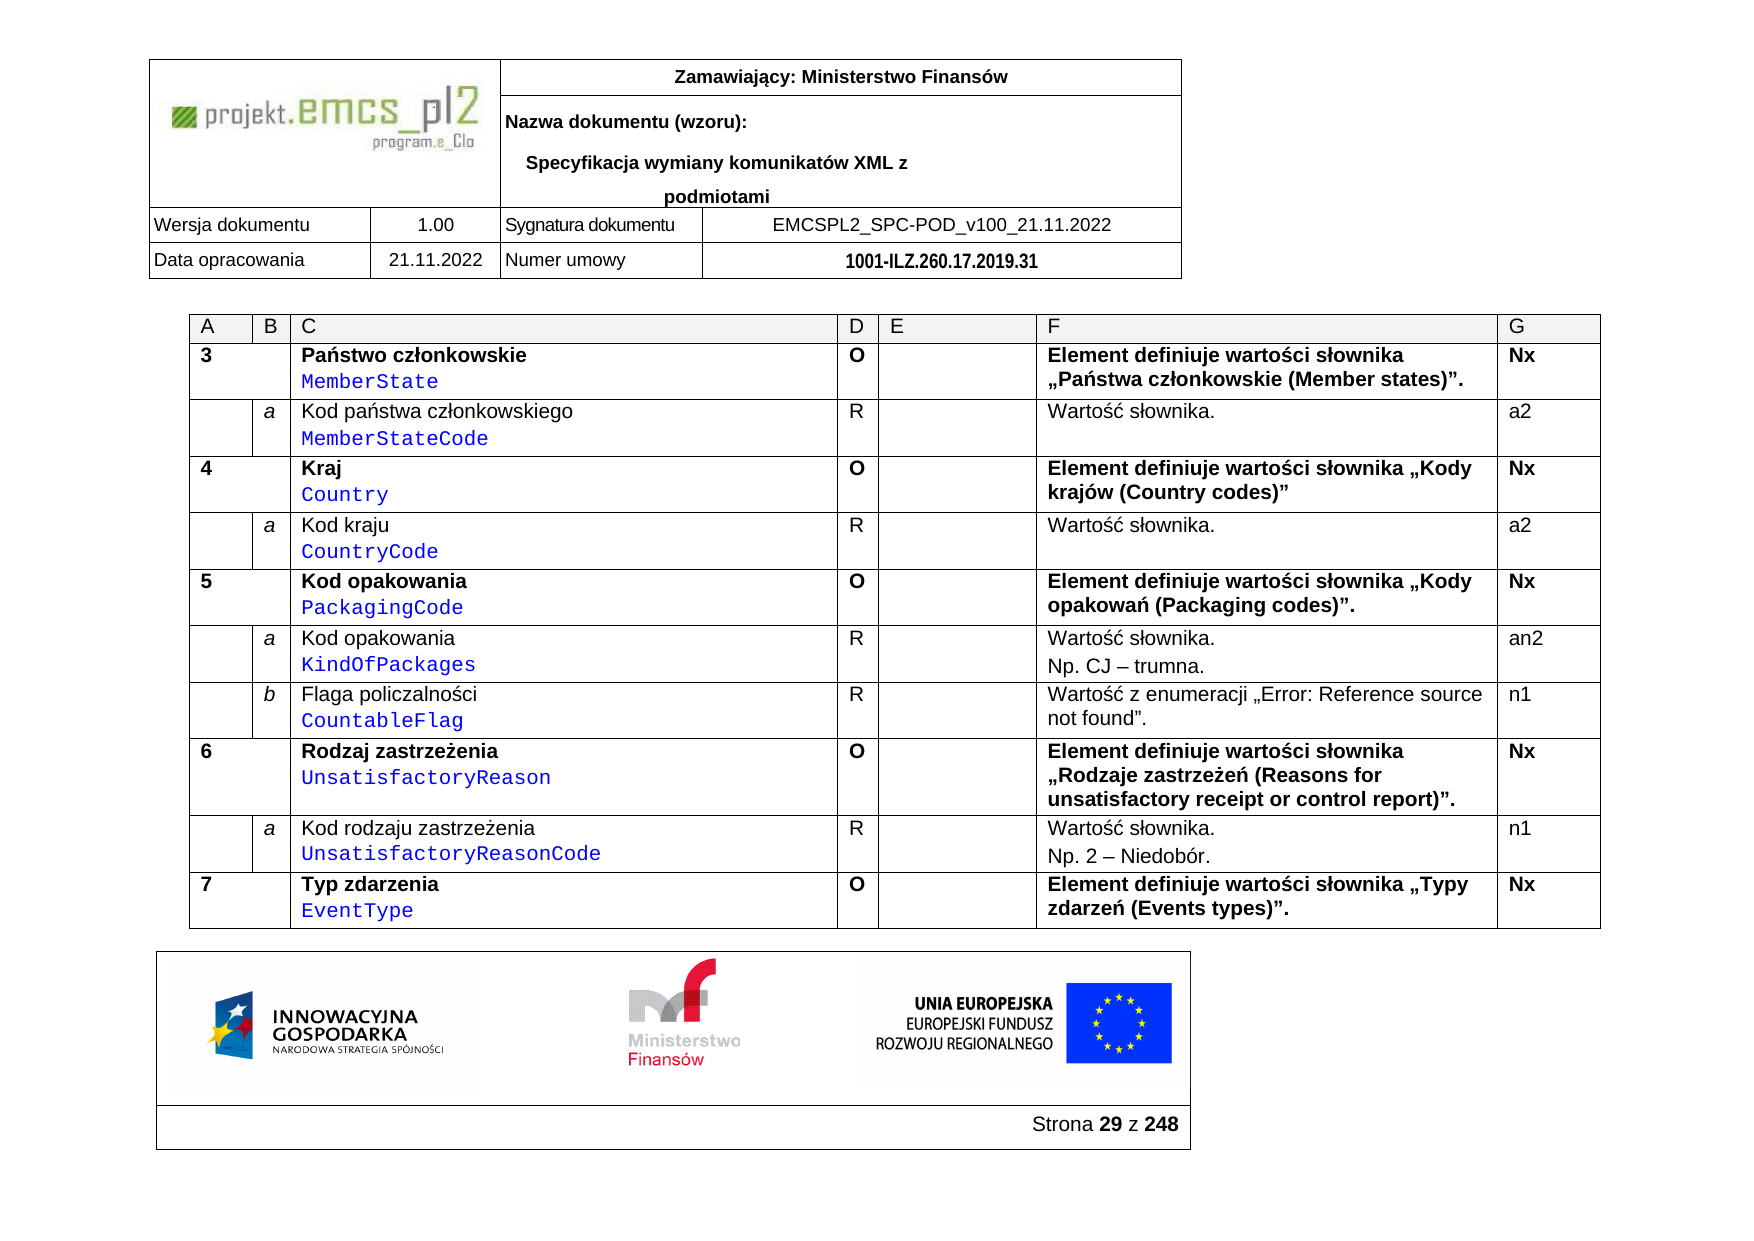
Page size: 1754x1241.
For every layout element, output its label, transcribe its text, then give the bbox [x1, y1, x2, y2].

table_cell a2 [1498, 400, 1600, 456]
table_header F [1037, 315, 1497, 342]
table_cell a [253, 513, 290, 568]
table_cell [879, 513, 1036, 568]
table_cell [879, 570, 1036, 625]
table_cell a [253, 816, 290, 872]
table_cell Nx [1498, 457, 1600, 512]
table_cell Nx [1498, 344, 1600, 399]
table_cell Kod państwa członkowskiego MemberStateCode [291, 400, 837, 456]
picture [855, 957, 1191, 1089]
table_cell Nx [1498, 739, 1600, 815]
table_cell O [838, 873, 878, 928]
table_cell Wartość słownika. [1037, 513, 1497, 568]
table_cell Kod rodzaju zastrzeżenia UnsatisfactoryReasonCode [291, 816, 837, 872]
picture [629, 957, 740, 1093]
table_cell Flaga policzalności CountableFlag [291, 683, 837, 738]
table_cell Element definiuje wartości słownika „Rodzaje zastrzeżeń (Reasons for unsatisfactory receipt or control report)”. [1037, 739, 1497, 815]
table_cell Element definiuje wartości słownika „Typy zdarzeń (Events types)”. [1037, 873, 1497, 928]
table_cell b [253, 683, 290, 738]
table_cell [190, 400, 252, 456]
table_header E [879, 315, 1036, 342]
table_cell [190, 683, 252, 738]
table_cell [879, 683, 1036, 738]
table_header A [190, 315, 252, 342]
table_cell n1 [1498, 816, 1600, 872]
table_cell [879, 626, 1036, 682]
table_cell Rodzaj zastrzeżenia UnsatisfactoryReason [291, 739, 837, 815]
table_cell R [838, 816, 878, 872]
table_cell R [838, 513, 878, 568]
table_header G [1498, 315, 1600, 342]
table_cell n1 [1498, 683, 1600, 738]
table_cell O [838, 739, 878, 815]
table_header C [291, 315, 837, 342]
table_cell [190, 816, 252, 872]
table_cell an2 [1498, 626, 1600, 682]
table_cell [879, 816, 1036, 872]
table_cell a [253, 400, 290, 456]
table_cell R [838, 400, 878, 456]
table_cell Typ zdarzenia EventType [291, 873, 837, 928]
table_cell Element definiuje wartości słownika „Państwa członkowskie (Member states)”. [1037, 344, 1497, 399]
table_cell [190, 626, 252, 682]
table_cell a2 [1498, 513, 1600, 568]
table_cell O [838, 344, 878, 399]
table_cell Element definiuje wartości słownika „Kody krajów (Country codes)” [1037, 457, 1497, 512]
table_cell Wartość z enumeracji „Wartości logiczne (Flags)”. [1037, 683, 1497, 738]
table_cell 5 [190, 570, 290, 625]
table_cell R [838, 683, 878, 738]
table_cell [879, 873, 1036, 928]
table_cell 6 [190, 739, 290, 815]
picture [158, 71, 492, 162]
table_cell Element definiuje wartości słownika „Kody opakowań (Packaging codes)”. [1037, 570, 1497, 625]
table_cell Nx [1498, 873, 1600, 928]
table_cell O [838, 570, 878, 625]
table_cell Kod opakowania PackagingCode [291, 570, 837, 625]
table_header D [838, 315, 878, 342]
table_cell Kraj Country [291, 457, 837, 512]
table_cell Kod opakowania KindOfPackages [291, 626, 837, 682]
table_cell Nx [1498, 570, 1600, 625]
table_cell O [838, 457, 878, 512]
table_cell 3 [190, 344, 290, 399]
table_cell [879, 457, 1036, 512]
table_cell Państwo członkowskie MemberState [291, 344, 837, 399]
table_cell [190, 513, 252, 568]
table_cell Wartość słownika. Np. CJ – trumna. [1037, 626, 1497, 682]
table_cell 7 [190, 873, 290, 928]
table_cell 4 [190, 457, 290, 512]
table_cell Kod kraju CountryCode [291, 513, 837, 568]
table_cell Wartość słownika. [1037, 400, 1497, 456]
table_cell R [838, 626, 878, 682]
table_header B [253, 315, 290, 342]
picture [167, 957, 481, 1093]
table_cell [879, 400, 1036, 456]
table_cell a [253, 626, 290, 682]
table_cell [879, 344, 1036, 399]
table_cell Wartość słownika. Np. 2 – Niedobór. [1037, 816, 1497, 872]
table_cell [879, 739, 1036, 815]
